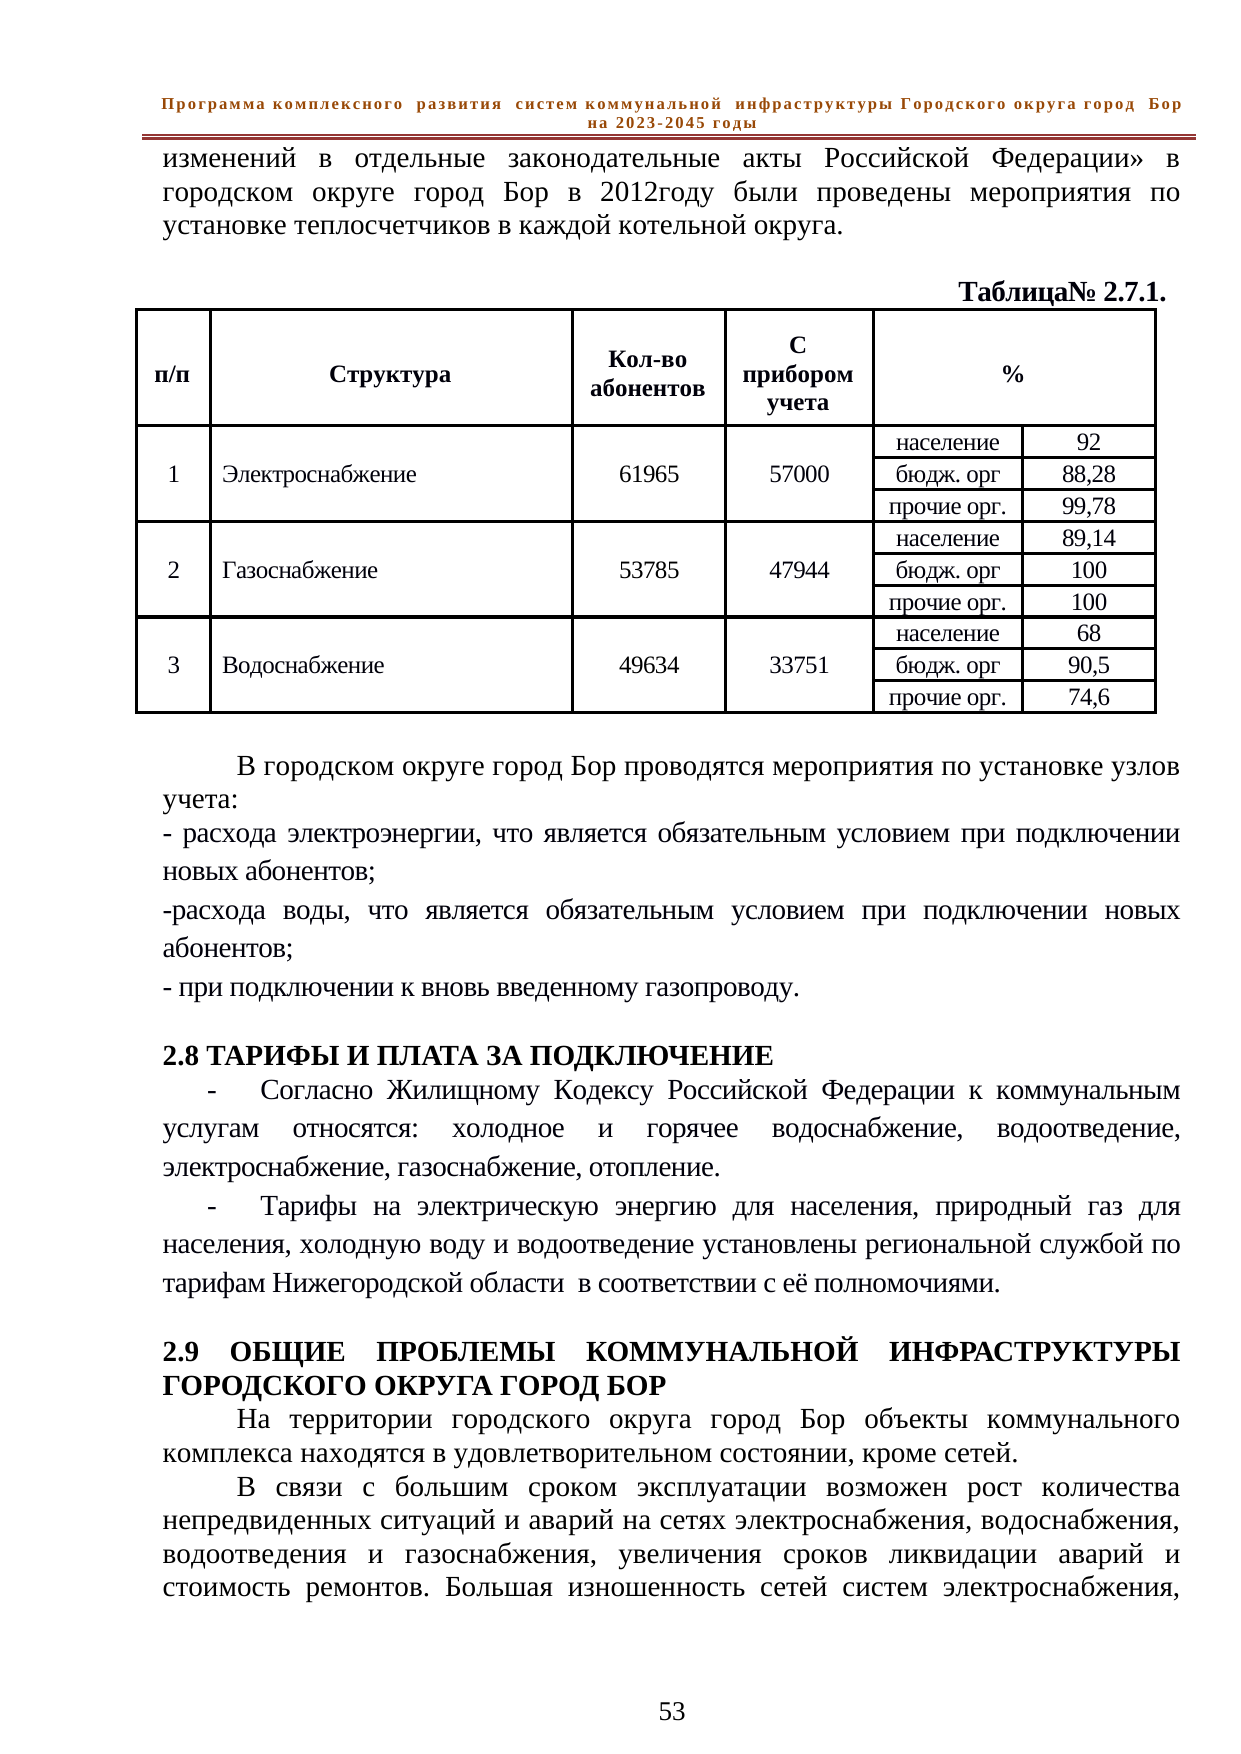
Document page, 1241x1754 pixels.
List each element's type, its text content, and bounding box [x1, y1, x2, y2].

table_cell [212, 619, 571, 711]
text 2.9 Общие проблемы коммунальной инфраструктуры Городского округа город Бор [162, 1334, 1181, 1402]
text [162, 140, 1181, 241]
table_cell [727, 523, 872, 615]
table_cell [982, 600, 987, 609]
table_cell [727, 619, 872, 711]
list - расхода электроэнергии, что является обязательным условием при подключении новых абонентов; [162, 815, 1181, 887]
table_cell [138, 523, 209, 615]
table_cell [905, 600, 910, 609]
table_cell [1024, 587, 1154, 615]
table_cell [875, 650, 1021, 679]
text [162, 1469, 1181, 1603]
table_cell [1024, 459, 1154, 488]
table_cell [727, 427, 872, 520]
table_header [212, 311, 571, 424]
list Таблица№ 2.7.1. [223, 274, 1167, 308]
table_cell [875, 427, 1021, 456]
list Тарифы на электрическую энергию для населения, природный газ для населения, холодную воду и водоотведение установлены региональной службой по тарифам Нижегородской области в соответствии с её полномочиями. [162, 1188, 1181, 1298]
text 2.8 Тарифы и плата за подключение [162, 1038, 1181, 1072]
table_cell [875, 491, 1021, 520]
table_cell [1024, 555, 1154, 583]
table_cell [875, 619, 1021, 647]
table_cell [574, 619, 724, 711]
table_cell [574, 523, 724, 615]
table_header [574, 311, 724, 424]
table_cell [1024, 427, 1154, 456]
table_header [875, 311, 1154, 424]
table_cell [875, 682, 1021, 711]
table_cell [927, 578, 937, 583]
list Согласно Жилищному Кодексу Российской Федерации к коммунальным услугам относятся: холодное и горячее водоснабжение, водоотведение, электроснабжение, газоснабжение, отопление. [162, 1072, 1181, 1183]
text В городском округе город Бор проводятся мероприятия по установке узлов учета: [162, 748, 1181, 815]
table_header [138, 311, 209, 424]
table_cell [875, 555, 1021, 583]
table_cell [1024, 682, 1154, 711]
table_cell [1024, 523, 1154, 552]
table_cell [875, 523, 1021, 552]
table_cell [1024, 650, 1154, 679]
list - при подключении к вновь введенному газопроводу. [162, 969, 1181, 1002]
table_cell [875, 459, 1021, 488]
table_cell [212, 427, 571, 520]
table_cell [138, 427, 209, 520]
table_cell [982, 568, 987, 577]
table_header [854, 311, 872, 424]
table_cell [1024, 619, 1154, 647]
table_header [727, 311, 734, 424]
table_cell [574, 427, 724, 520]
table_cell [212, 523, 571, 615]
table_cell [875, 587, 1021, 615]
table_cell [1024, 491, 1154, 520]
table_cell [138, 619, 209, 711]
text На территории городского округа город Бор объекты коммунального комплекса находятся в удовлетворительном состоянии, кроме сетей. [162, 1402, 1181, 1469]
list -расхода воды, что является обязательным условием при подключении новых абонентов; [162, 892, 1181, 964]
